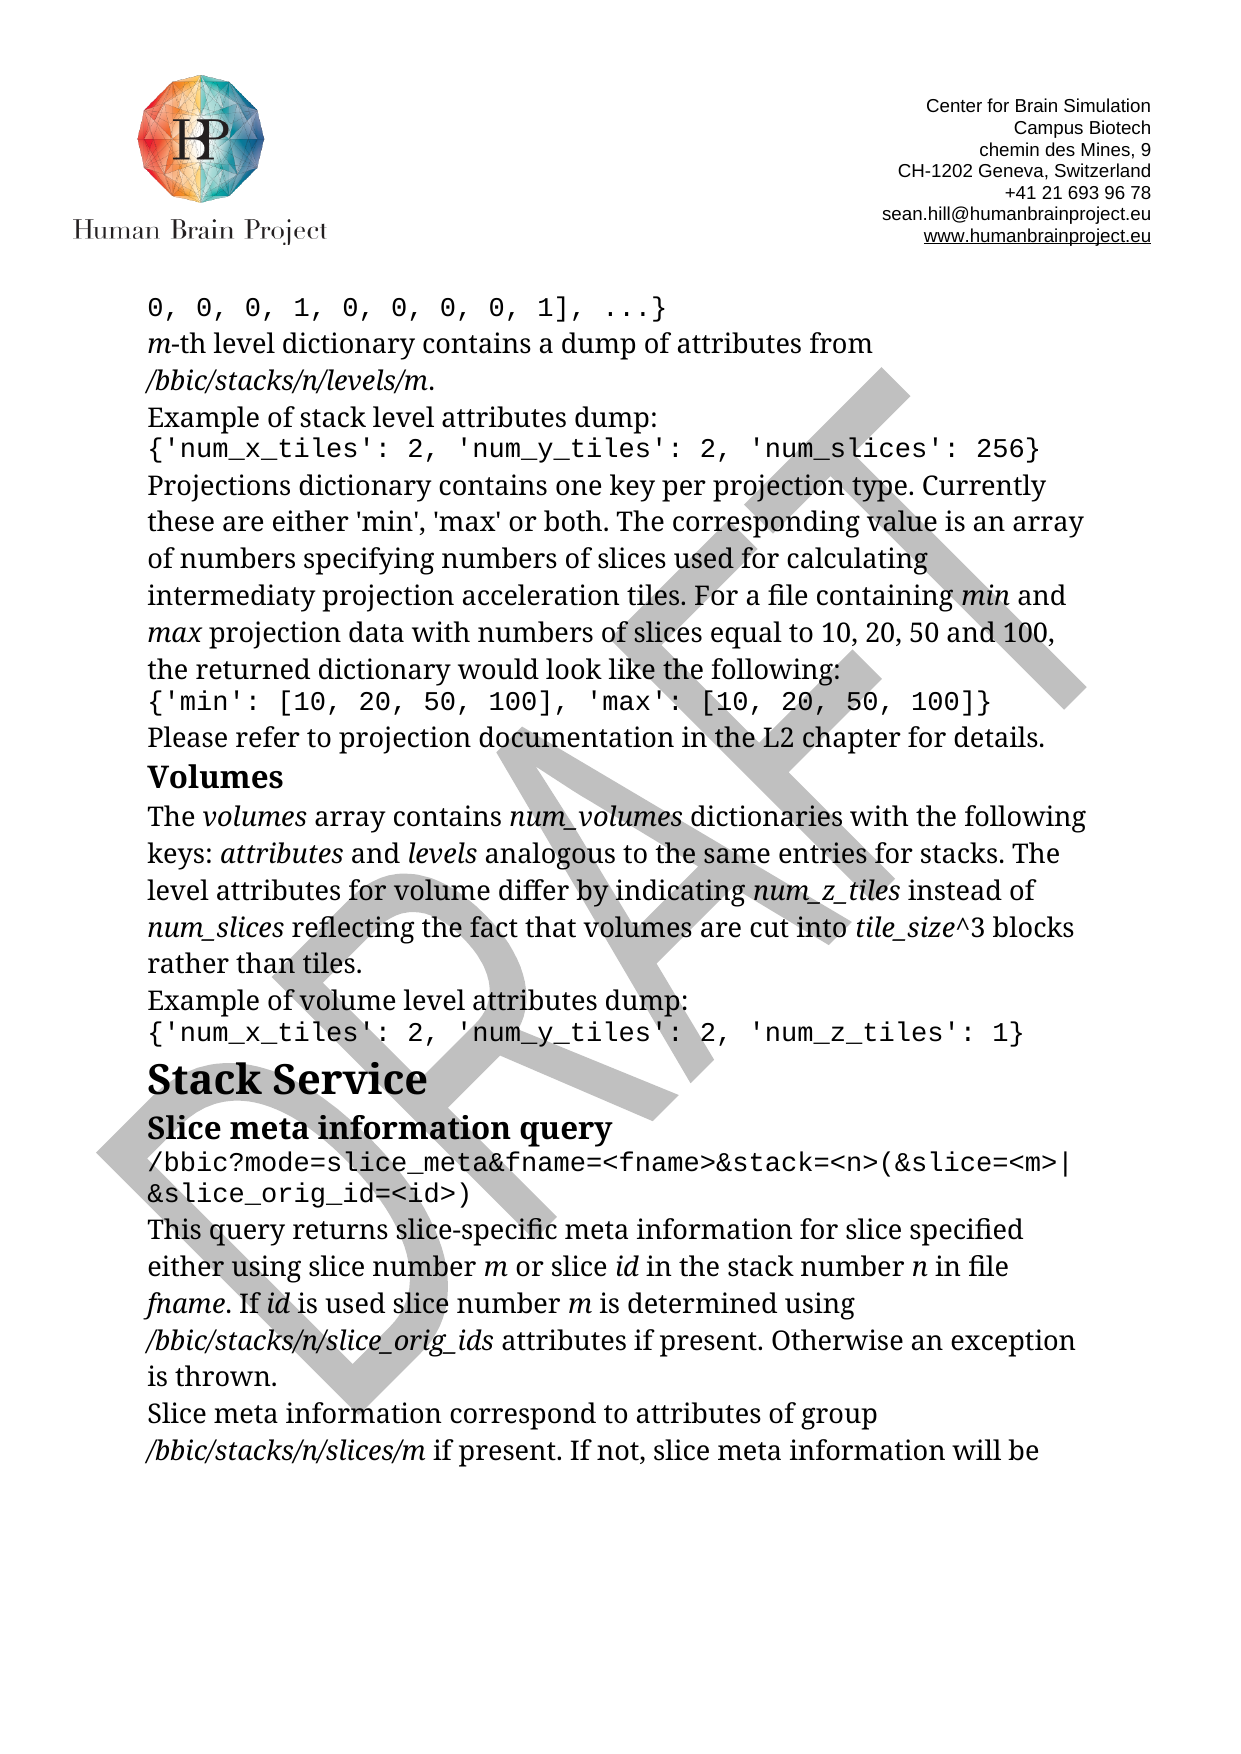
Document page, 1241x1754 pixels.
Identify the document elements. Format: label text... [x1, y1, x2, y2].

text Stack Service [147, 1049, 1093, 1106]
text This query returns slice-specific meta information for slice specified either using slice number m or slice id in the stack number n in file fname. If id is used slice number m is determined using /bbic/stacks/n/slice_orig_ids attributes if present. Otherwise an exception is thrown. [147, 1210, 1093, 1395]
text {'min': [10, 20, 50, 100], 'max': [10, 20, 50, 100]} [147, 687, 1093, 718]
text Example of stack level attributes dump: [147, 398, 1093, 435]
text Example of volume level attributes dump: [147, 982, 1093, 1019]
text Slice meta information query [147, 1106, 1093, 1149]
text {'num_x_tiles': 2, 'num_y_tiles': 2, 'num_slices': 256} [147, 435, 1093, 466]
text Volumes [147, 755, 1093, 797]
text Please refer to projection documentation in the L2 chapter for details. [147, 718, 1093, 755]
text Projections dictionary contains one key per projection type. Currently these are either 'min', 'max' or both. The corresponding value is an array of numbers specifying numbers of slices used for calculating intermediaty projection acceleration tiles. For a file containing min and max projection data with numbers of slices equal to 10, 20, 50 and 100, the returned dictionary would look like the following: [147, 466, 1093, 687]
text {'num_x_tiles': 2, 'num_y_tiles': 2, 'num_z_tiles': 1} [147, 1019, 1093, 1049]
text m-th level dictionary contains a dump of attributes from /bbic/stacks/n/levels/m. [147, 325, 1093, 398]
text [147, 1395, 1093, 1468]
text /bbic?mode=slice_meta&fname=<fname>&stack=<n>(&slice=<m>|&slice_orig_id=<id>) [147, 1149, 1093, 1210]
text The volumes array contains num_volumes dictionaries with the following keys: attributes and levels analogous to the same entries for stacks. The level attributes for volume differ by indicating num_z_tiles instead of num_slices reflecting the fact that volumes are cut into tile_size^3 blocks rather than tiles. [147, 797, 1093, 982]
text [147, 294, 1093, 325]
